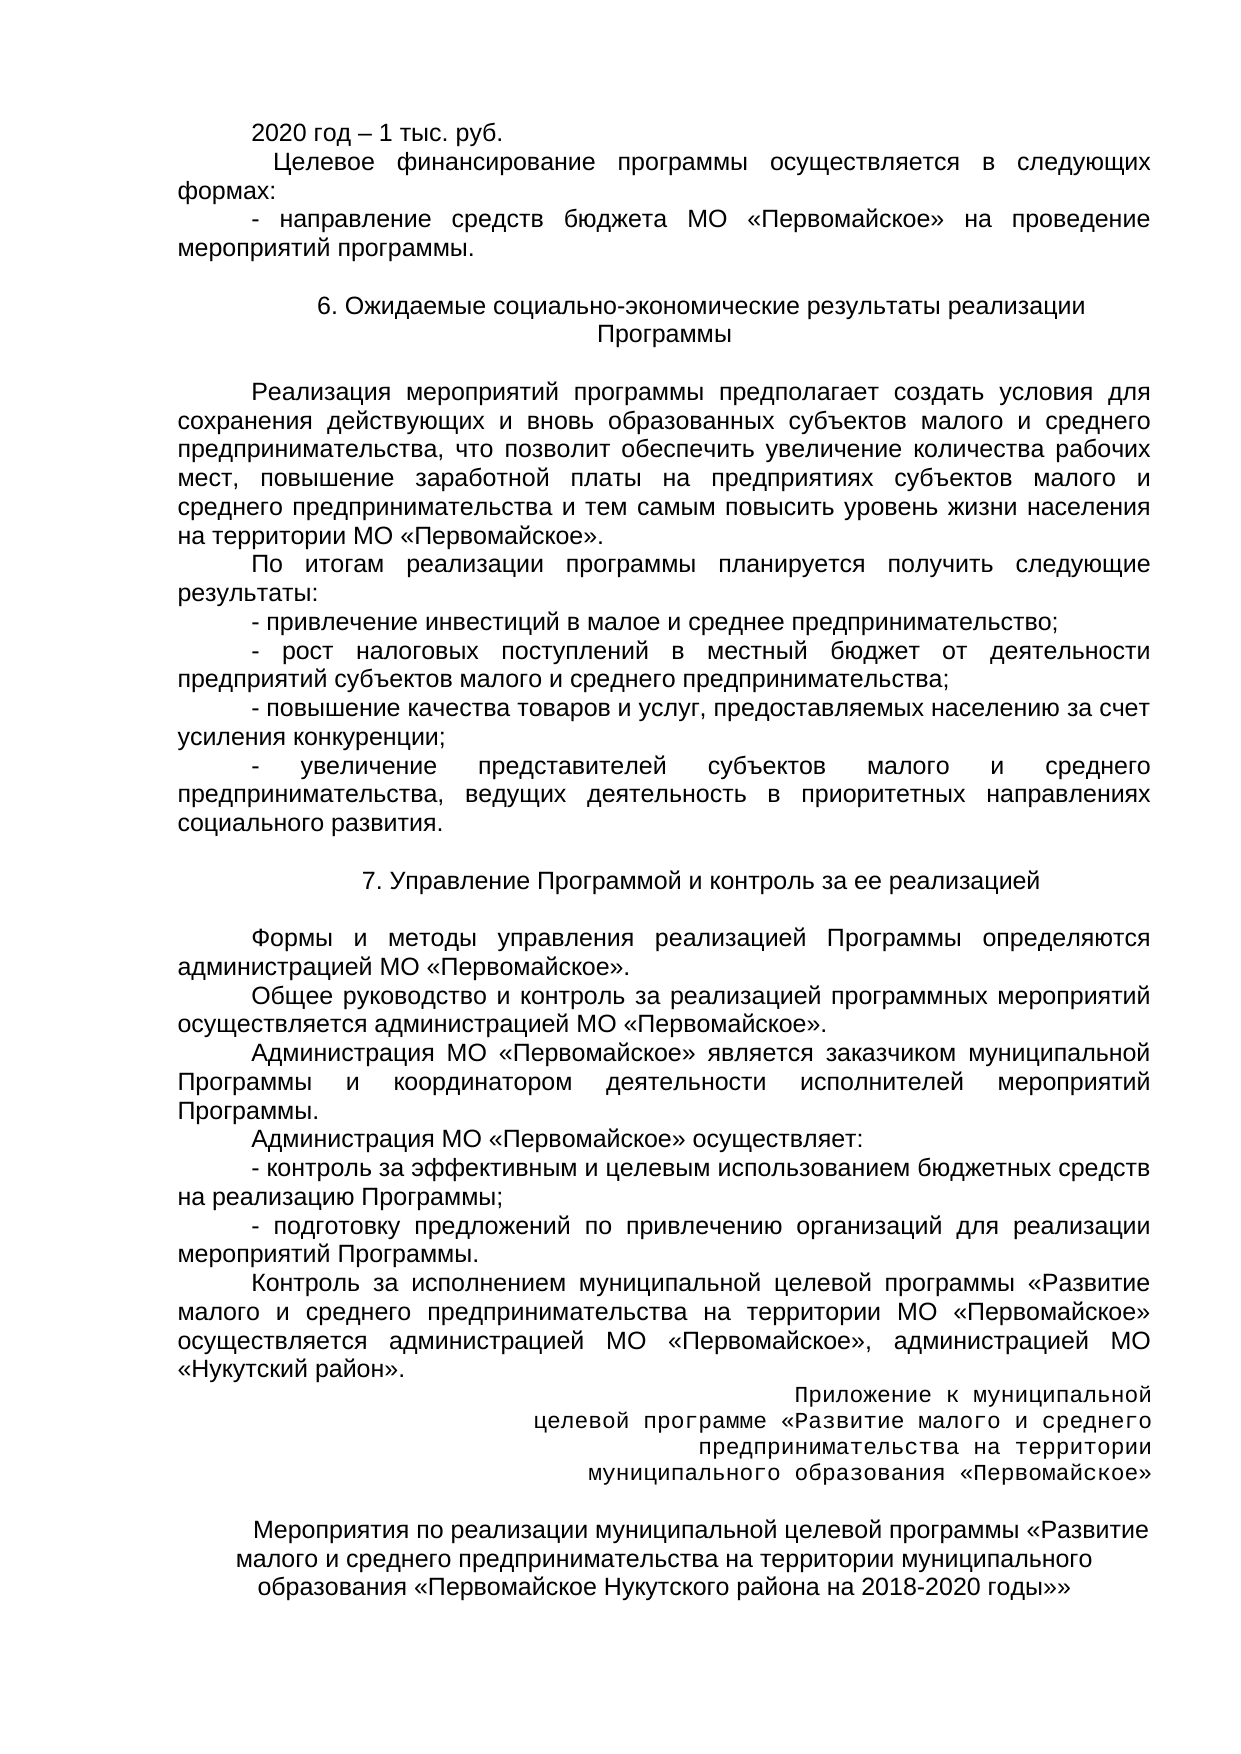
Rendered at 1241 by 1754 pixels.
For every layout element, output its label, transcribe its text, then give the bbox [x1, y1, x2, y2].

text - контроль за эффективным и целевым использованием бюджетных средств на реализацию Программы; [177, 1153, 1152, 1211]
text 2020 год – 1 тыс. руб. [177, 118, 1152, 147]
text - рост налоговых поступлений в местный бюджет от деятельности предприятий субъектов малого и среднего предпринимательства; [177, 636, 1152, 693]
text целевой программе «Развитие малого и среднего [177, 1409, 1152, 1435]
text - подготовку предложений по привлечению организаций для реализации мероприятий Программы. [177, 1211, 1152, 1268]
text Приложение к муниципальной [177, 1383, 1152, 1409]
text Общее руководство и контроль за реализацией программных мероприятий осуществляется администрацией МО «Первомайское». [177, 981, 1152, 1038]
text Администрация МО «Первомайское» является заказчиком муниципальной Программы и координатором деятельности исполнителей мероприятий Программы. [177, 1038, 1152, 1124]
text По итогам реализации программы планируется получить следующие результаты: [177, 549, 1152, 607]
text Реализация мероприятий программы предполагает создать условия для сохранения действующих и вновь образованных субъектов малого и среднего предпринимательства, что позволит обеспечить увеличение количества рабочих мест, повышение заработной платы на предприятиях субъектов малого и среднего предпринимательства и тем самым повысить уровень жизни населения на территории МО «Первомайское». [177, 377, 1152, 549]
text Целевое финансирование программы осуществляется в следующих формах: [177, 147, 1152, 204]
text Формы и методы управления реализацией Программы определяются администрацией МО «Первомайское». [177, 923, 1152, 981]
text - привлечение инвестиций в малое и среднее предпринимательство; [177, 607, 1152, 636]
text Мероприятия по реализации муниципальной целевой программы «Развитие малого и среднего предпринимательства на территории муниципального образования «Первомайское Нукутского района на 2018-2020 годы»» [177, 1515, 1152, 1601]
text 7. Управление Программой и контроль за ее реализацией [177, 866, 1152, 894]
text Контроль за исполнением муниципальной целевой программы «Развитие малого и среднего предпринимательства на территории МО «Первомайское» осуществляется администрацией МО «Первомайское», администрацией МО «Нукутский район». [177, 1268, 1152, 1383]
text предпринимательства на территории [177, 1435, 1152, 1461]
text 6. Ожидаемые социально-экономические результаты реализации Программы [177, 291, 1152, 348]
text - повышение качества товаров и услуг, предоставляемых населению за счет усиления конкуренции; [177, 693, 1152, 751]
text - увеличение представителей субъектов малого и среднего предпринимательства, ведущих деятельность в приоритетных направлениях социального развития. [177, 751, 1152, 837]
text муниципального образования «Первомайское» [177, 1461, 1152, 1487]
text Администрация МО «Первомайское» осуществляет: [177, 1124, 1152, 1153]
text - направление средств бюджета МО «Первомайское» на проведение мероприятий программы. [177, 204, 1152, 262]
